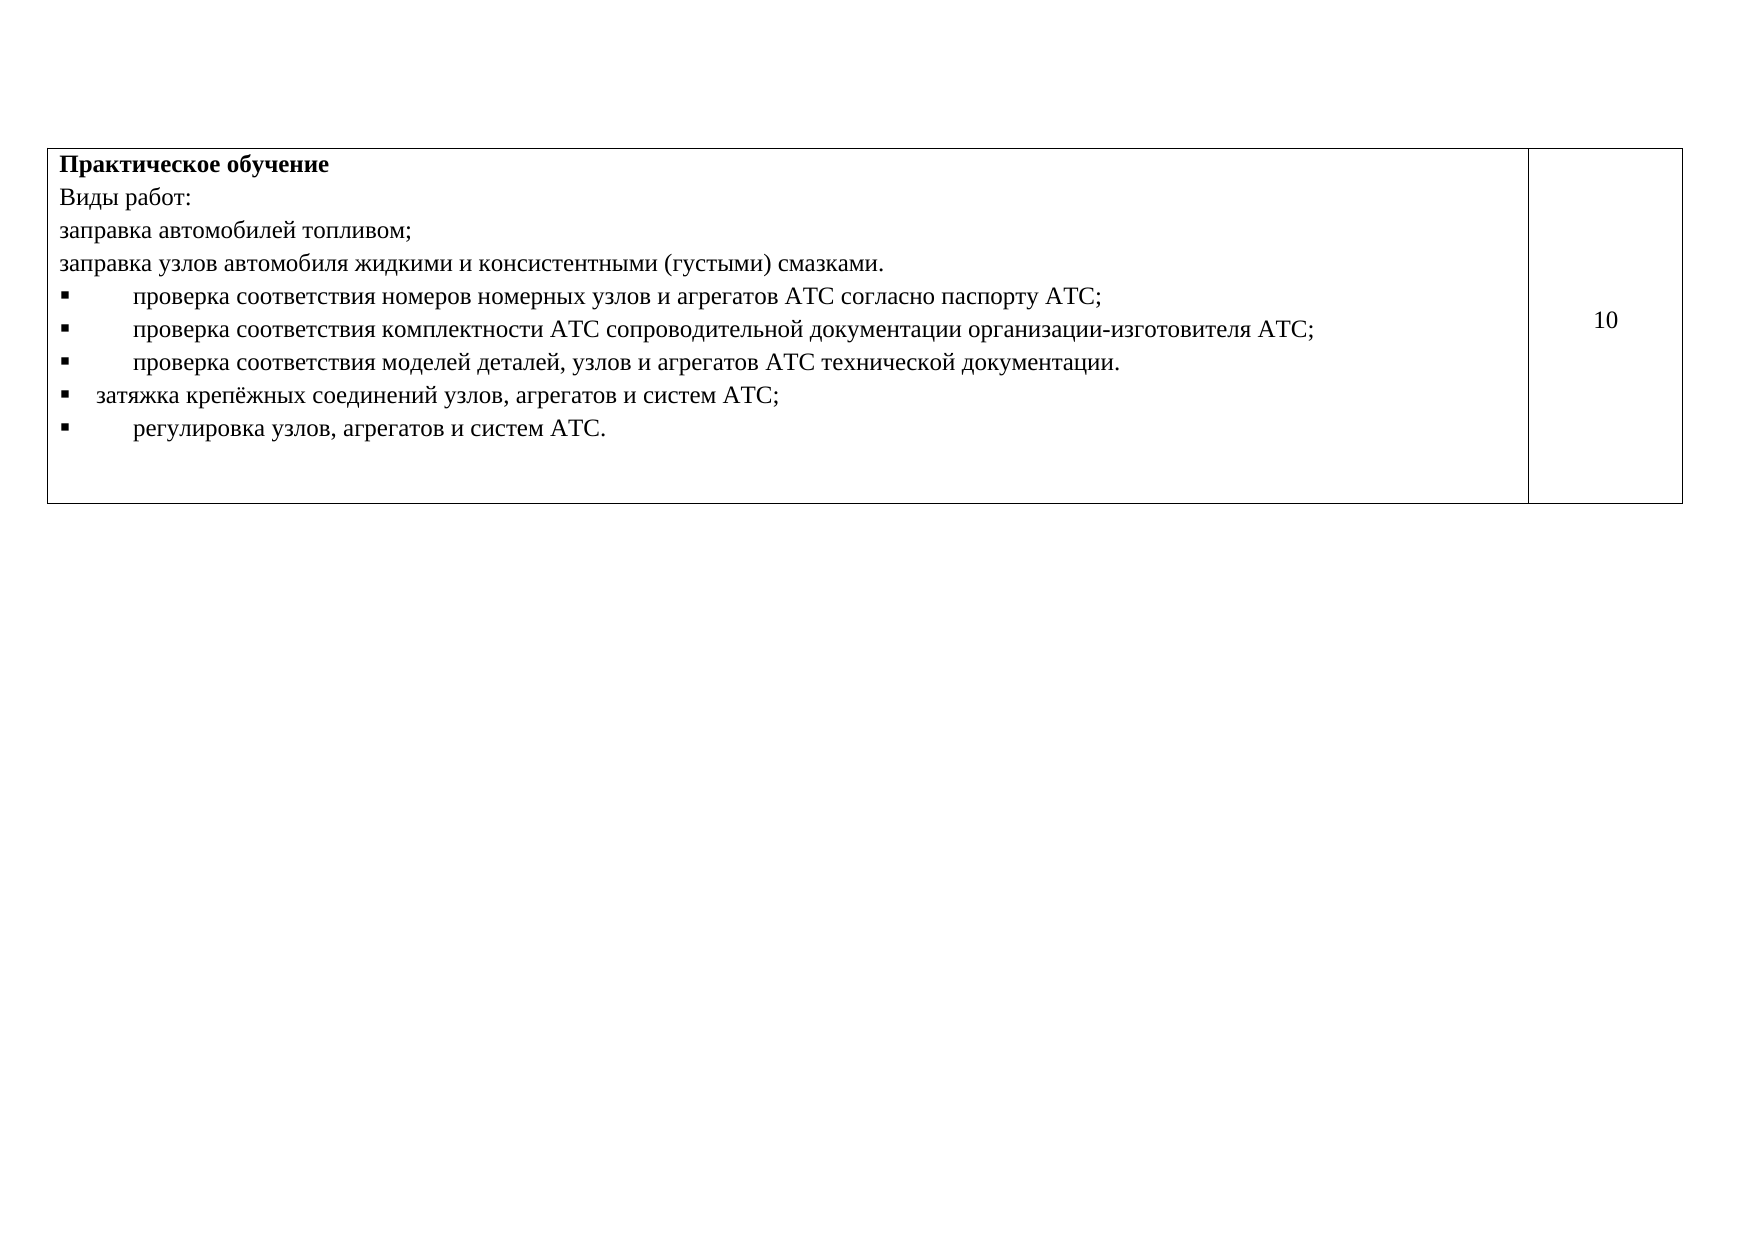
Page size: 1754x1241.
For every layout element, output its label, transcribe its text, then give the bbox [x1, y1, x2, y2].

table_cell 10 [1529, 149, 1682, 502]
table_cell Практическое обучение Виды работ: заправка автомобилей топливом; заправка узлов автомобиля жидкими и консистентными (густыми) смазками. проверка соответствия номеров номерных узлов и агрегатов АТС согласно паспорту АТС; проверка соответствия комплектности АТС сопроводительной документации организации-изготовителя АТС; проверка соответствия моделей деталей, узлов и агрегатов АТС технической документации. затяжка крепёжных соединений узлов, агрегатов и систем АТС; регулировка узлов, агрегатов и систем АТС. [48, 149, 1528, 502]
